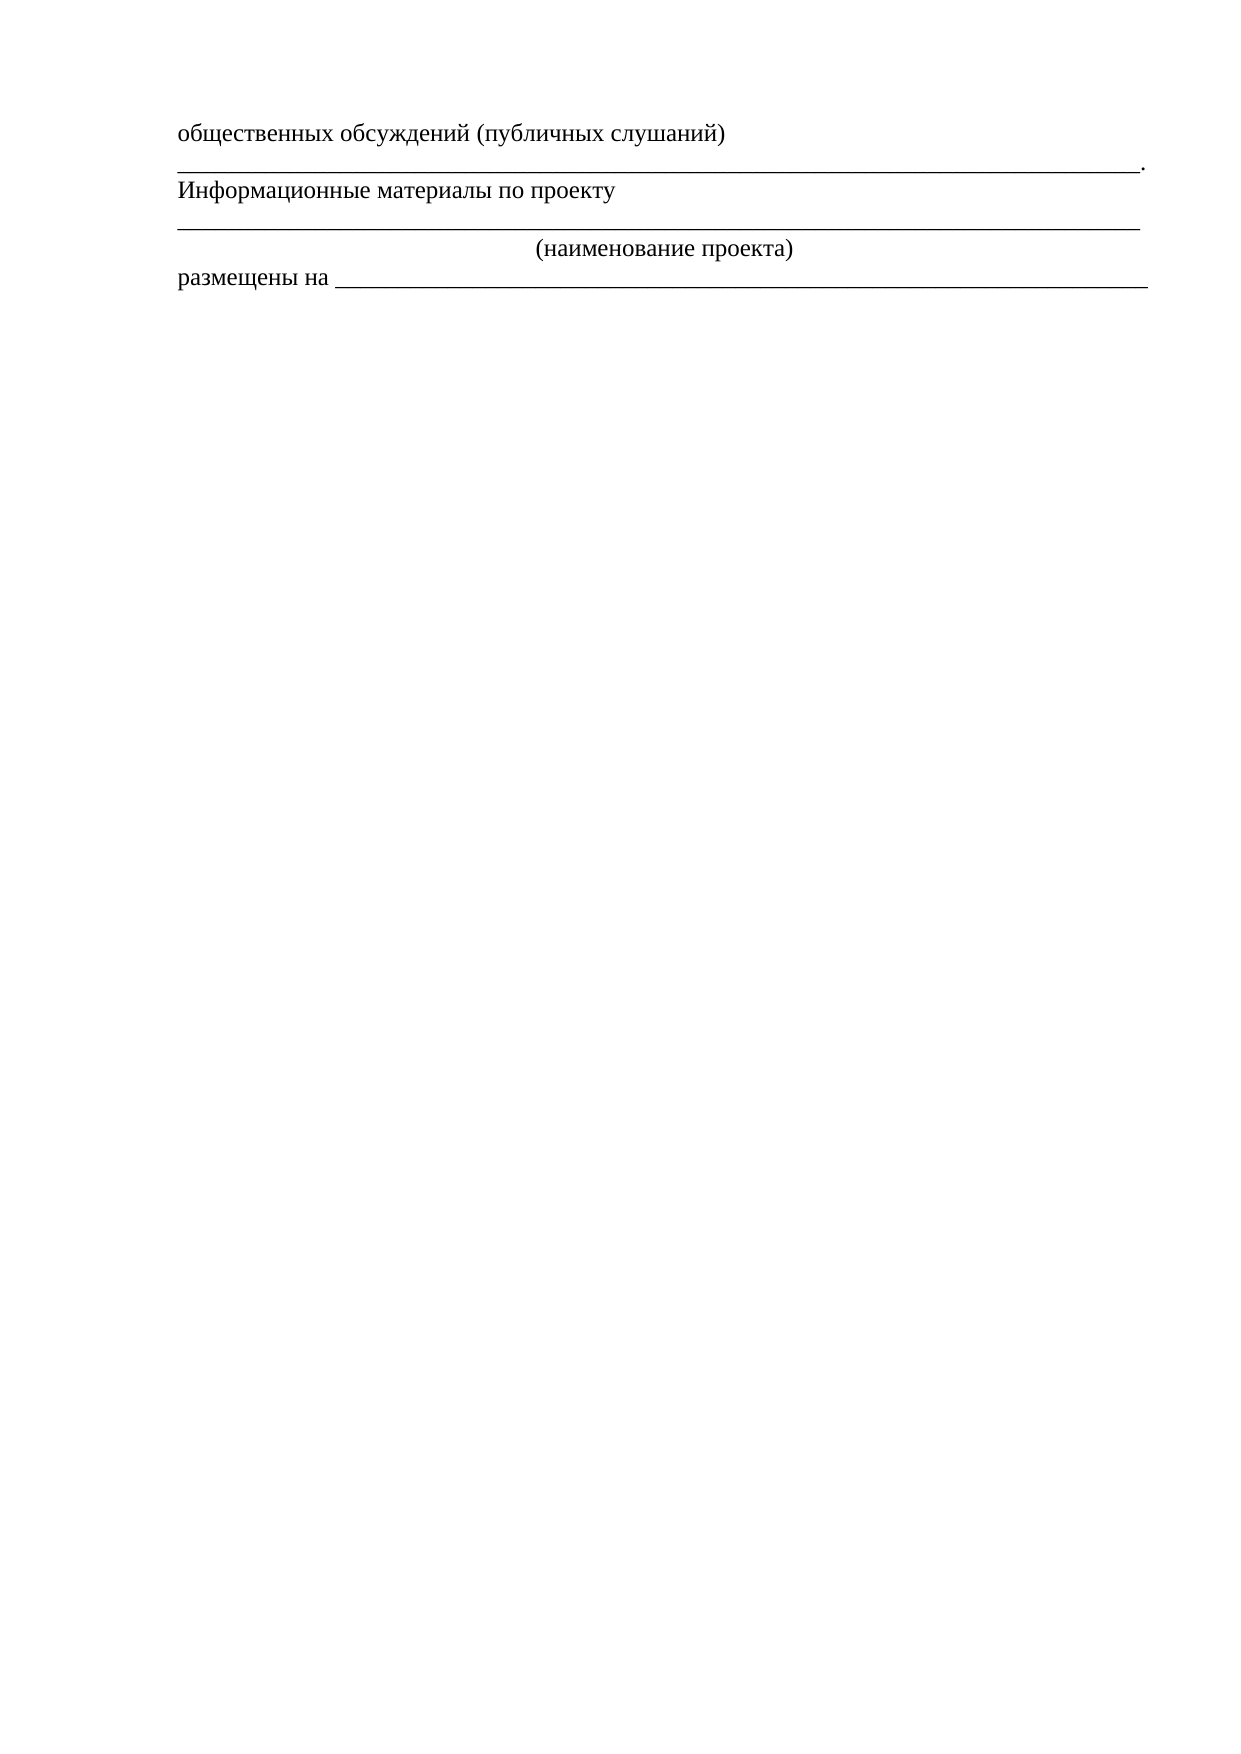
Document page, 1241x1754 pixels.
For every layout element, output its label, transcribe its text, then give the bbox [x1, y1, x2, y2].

text (наименование проекта) [177, 233, 1152, 262]
text размещены на _________________________________________________________________ [177, 262, 1152, 291]
text _____________________________________________________________________________ [177, 204, 1152, 233]
text Информационные материалы по проекту [177, 176, 1152, 204]
text общественных обсуждений (публичных слушаний) [177, 118, 1152, 147]
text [177, 147, 1152, 176]
